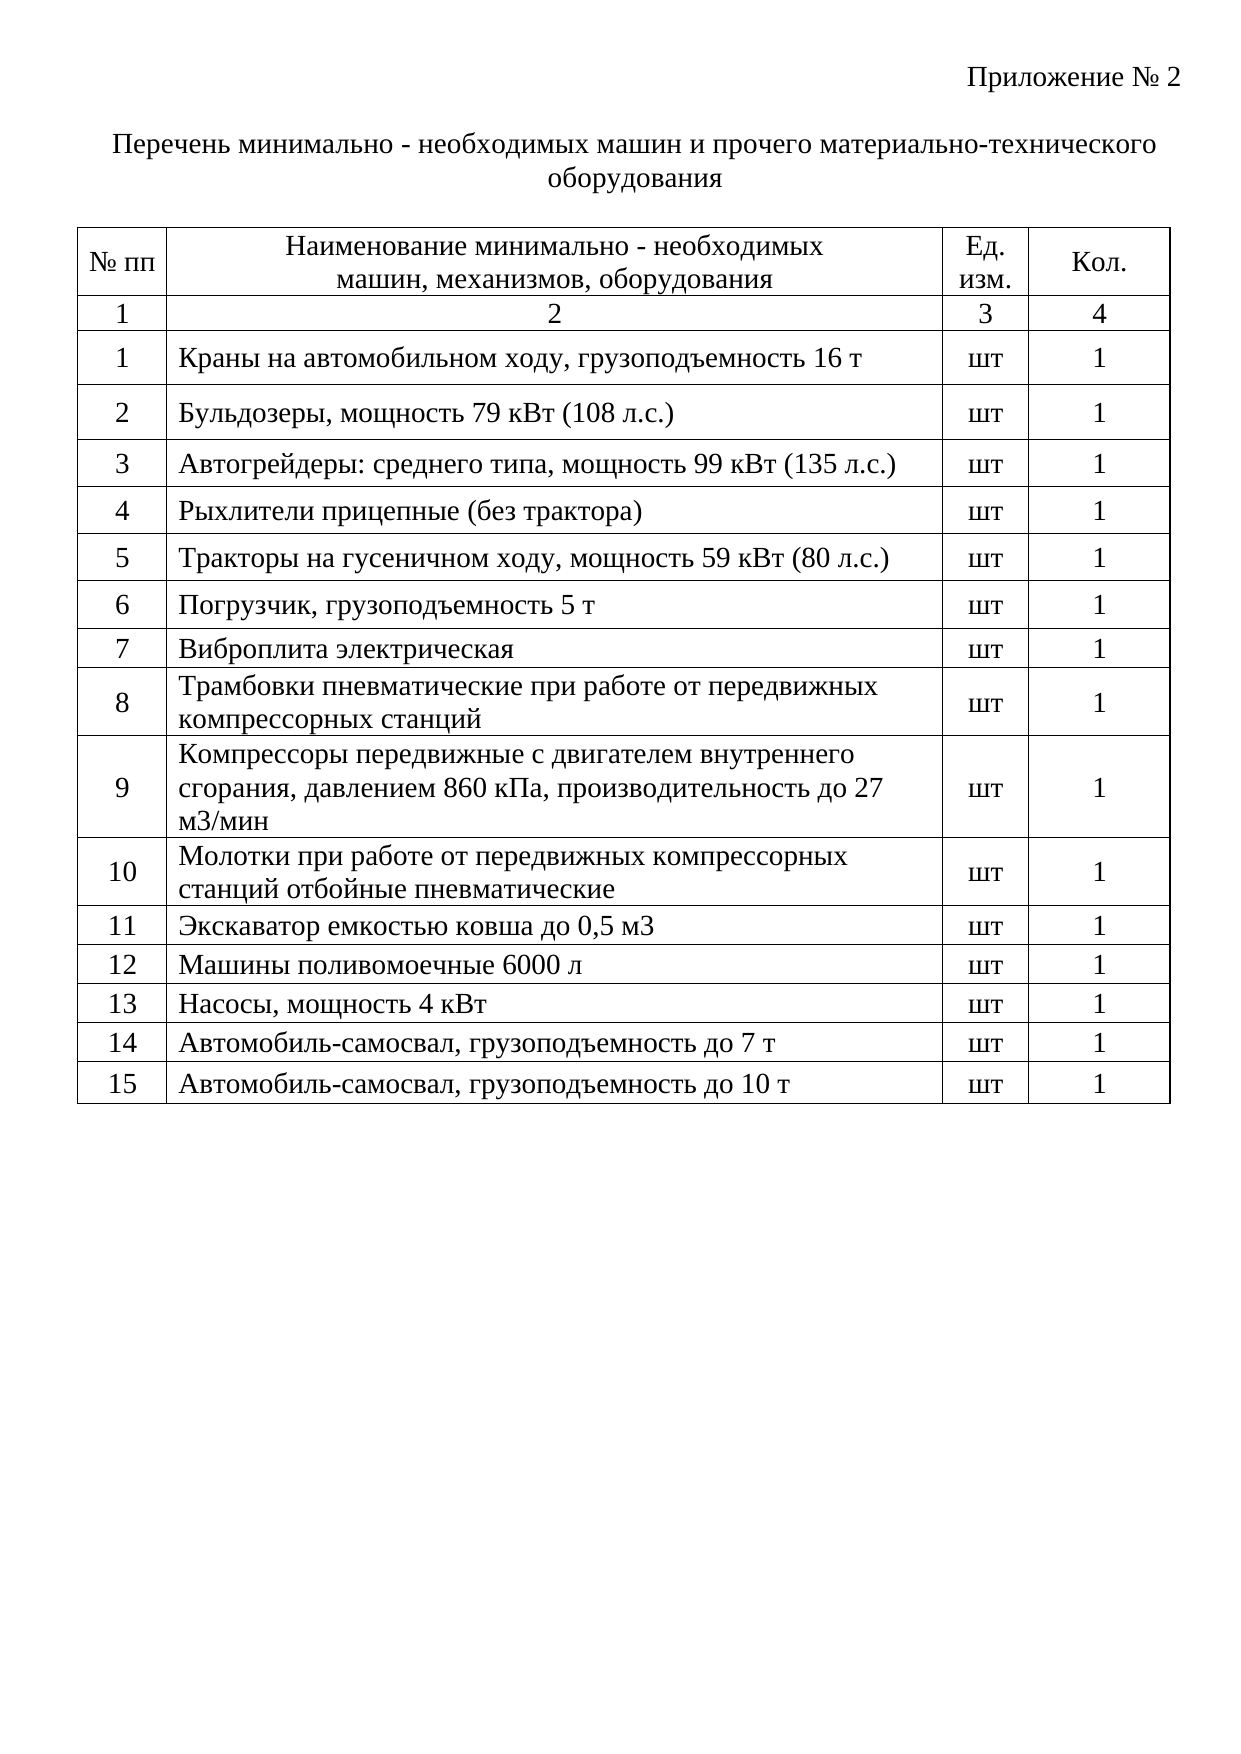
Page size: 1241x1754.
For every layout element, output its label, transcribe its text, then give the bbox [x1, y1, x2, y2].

table_cell 1 [1029, 1062, 1169, 1103]
table_cell 13 [78, 984, 166, 1022]
table_cell Виброплита электрическая [167, 629, 942, 667]
table_cell 12 [78, 945, 166, 983]
table_cell 4 [1029, 296, 1169, 329]
table_cell Молотки при работе от передвижных компрессорных станций отбойные пневматические [167, 838, 942, 905]
table_cell шт [943, 1023, 1028, 1061]
table_cell шт [943, 331, 1028, 384]
table_cell 1 [1029, 534, 1169, 579]
table_cell шт [943, 534, 1028, 579]
table_cell 1 [1029, 736, 1169, 837]
table_cell 7 [78, 629, 166, 667]
table_cell 1 [1029, 487, 1169, 533]
table_header Наименование минимально - необходимых машин, механизмов, оборудования [167, 228, 942, 295]
table_cell 4 [78, 487, 166, 533]
table_cell 1 [78, 331, 166, 384]
table_cell 3 [943, 296, 1028, 329]
text Перечень минимально - необходимых машин и прочего материально-технического оборудования [89, 126, 1181, 193]
table_cell шт [943, 906, 1028, 944]
table_cell 5 [78, 534, 166, 579]
list Приложение № 2 [89, 59, 1181, 93]
table_cell шт [943, 629, 1028, 667]
table_cell Автомобиль-самосвал, грузоподъемность до 7 т [167, 1023, 942, 1061]
table_cell Автомобиль-самосвал, грузоподъемность до 10 т [167, 1062, 942, 1103]
table_cell шт [943, 1062, 1028, 1103]
table_header Ед. изм. [943, 228, 1028, 295]
table_cell 1 [1029, 385, 1169, 439]
table_cell 1 [1029, 838, 1169, 905]
table_cell Машины поливомоечные 6000 л [167, 945, 942, 983]
table_cell 1 [1029, 945, 1169, 983]
table_cell Компрессоры передвижные с двигателем внутреннего сгорания, давлением 860 кПа, производительность до 27 м3/мин [167, 736, 942, 837]
table_cell 1 [1029, 629, 1169, 667]
table_cell 6 [78, 581, 166, 628]
table_cell 9 [78, 736, 166, 837]
table_cell 1 [1029, 906, 1169, 944]
table_cell Погрузчик, грузоподъемность 5 т [167, 581, 942, 628]
table_cell шт [943, 487, 1028, 533]
table_cell шт [943, 736, 1028, 837]
table_cell 14 [78, 1023, 166, 1061]
table_cell Краны на автомобильном ходу, грузоподъемность 16 т [167, 331, 942, 384]
table_cell 1 [1029, 581, 1169, 628]
table_cell шт [943, 385, 1028, 439]
table_cell шт [943, 945, 1028, 983]
table_cell 8 [78, 668, 166, 735]
table_cell 1 [1029, 668, 1169, 735]
table_cell Бульдозеры, мощность 79 кВт (108 л.с.) [167, 385, 942, 439]
table_cell шт [943, 440, 1028, 486]
table_cell 15 [78, 1062, 166, 1103]
table_cell шт [943, 668, 1028, 735]
table_cell 2 [167, 296, 942, 329]
table_cell шт [943, 581, 1028, 628]
table_cell Автогрейдеры: среднего типа, мощность 99 кВт (135 л.с.) [167, 440, 942, 486]
table_cell 1 [78, 296, 166, 329]
table_cell 11 [78, 906, 166, 944]
table_cell 1 [1029, 984, 1169, 1022]
table_cell шт [943, 984, 1028, 1022]
table_header Кол. [1029, 228, 1169, 295]
table_cell 1 [1029, 331, 1169, 384]
table_cell 2 [78, 385, 166, 439]
table_cell Рыхлители прицепные (без трактора) [167, 487, 942, 533]
table_cell Насосы, мощность 4 кВт [167, 984, 942, 1022]
table_cell Тракторы на гусеничном ходу, мощность 59 кВт (80 л.с.) [167, 534, 942, 579]
table_cell 10 [78, 838, 166, 905]
table_cell Трамбовки пневматические при работе от передвижных компрессорных станций [167, 668, 942, 735]
table_cell шт [943, 838, 1028, 905]
table_cell 1 [1029, 1023, 1169, 1061]
table_cell 1 [1029, 440, 1169, 486]
table_header № пп [78, 228, 166, 295]
table_cell 3 [78, 440, 166, 486]
table_cell Экскаватор емкостью ковша до 0,5 м3 [167, 906, 942, 944]
